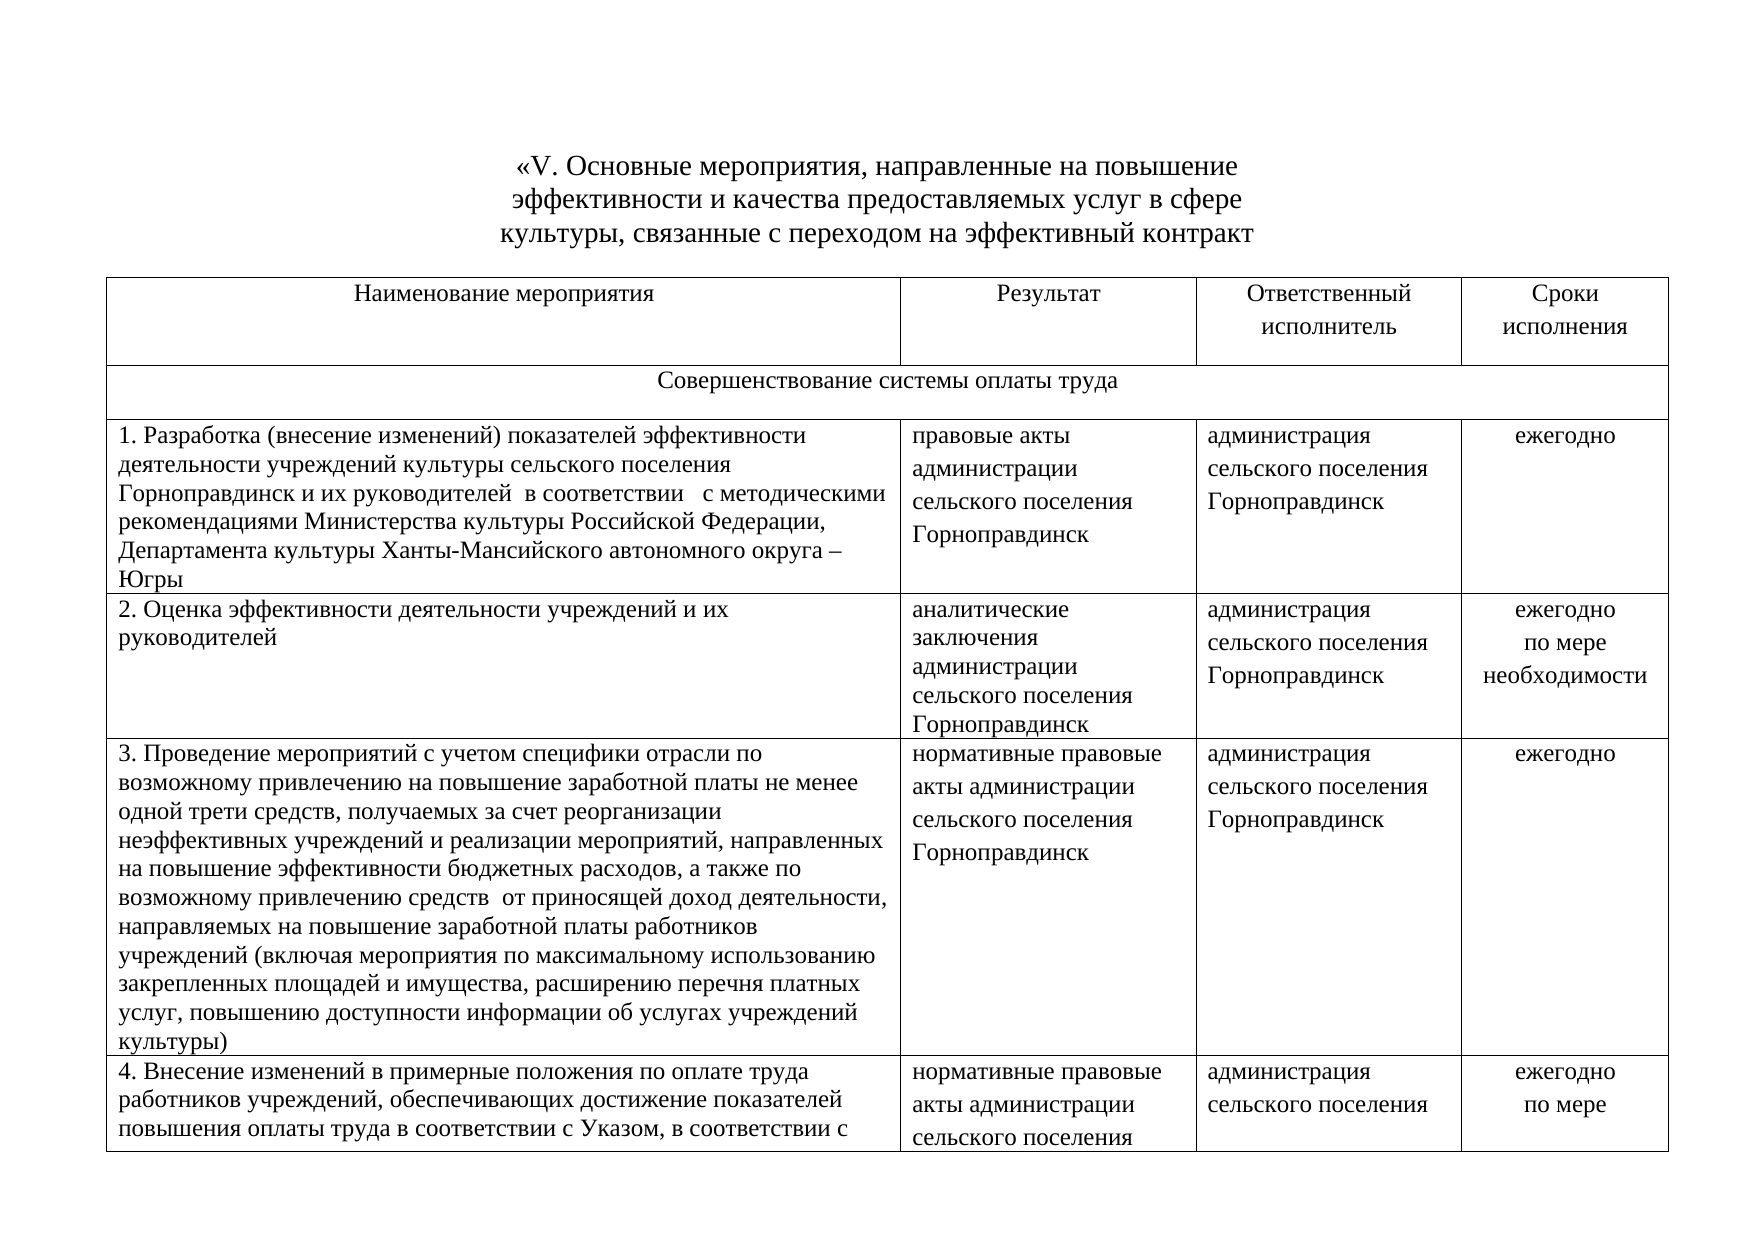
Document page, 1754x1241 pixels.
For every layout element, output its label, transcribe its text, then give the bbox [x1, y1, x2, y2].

table_cell Совершенствование системы оплаты труда [107, 366, 1668, 419]
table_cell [107, 1056, 900, 1151]
table_cell 1. Разработка (внесение изменений) показателей эффективности деятельности учреждений культуры сельского поселения Горноправдинск и их руководителей в соответствии с методическими рекомендациями Министерства культуры Российской Федерации, Департамента культуры Ханты-Мансийского автономного округа – Югры [107, 420, 900, 593]
table_cell ежегодно [1462, 420, 1668, 593]
table_header Сроки исполнения [1462, 278, 1668, 364]
table_header Результат [901, 278, 1196, 364]
table_cell правовые акты администрации сельского поселения Горноправдинск [901, 420, 1196, 593]
table_cell администрация сельского поселения Горноправдинск [1197, 594, 1461, 737]
table_header Ответственный исполнитель [1197, 278, 1461, 364]
table_cell аналитические заключения администрации сельского поселения Горноправдинск [901, 594, 1196, 737]
text «V. Основные мероприятия, направленные на повышение [118, 148, 1636, 181]
table_header Наименование мероприятия [107, 278, 900, 364]
table_cell ежегодно [1462, 739, 1668, 1055]
text эффективности и качества предоставляемых услуг в сфере [118, 181, 1636, 215]
table_cell администрация сельского поселения Горноправдинск [1197, 739, 1461, 1055]
text культуры, связанные с переходом на эффективный контракт [118, 215, 1636, 248]
table_cell ежегодно по мере необходимости [1462, 594, 1668, 737]
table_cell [1462, 1056, 1668, 1151]
table_cell 3. Проведение мероприятий с учетом специфики отрасли по возможному привлечению на повышение заработной платы не менее одной трети средств, получаемых за счет реорганизации неэффективных учреждений и реализации мероприятий, направленных на повышение эффективности бюджетных расходов, а также по возможному привлечению средств от приносящей доход деятельности, направляемых на повышение заработной платы работников учреждений (включая мероприятия по максимальному использованию закрепленных площадей и имущества, расширению перечня платных услуг, повышению доступности информации об услугах учреждений культуры) [107, 739, 900, 1055]
table_cell нормативные правовые акты администрации сельского поселения Горноправдинск [901, 739, 1196, 1055]
table_cell администрация сельского поселения Горноправдинск [1197, 420, 1461, 593]
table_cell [901, 1056, 1196, 1151]
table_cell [1197, 1056, 1461, 1151]
table_cell 2. Оценка эффективности деятельности учреждений и их руководителей [107, 594, 900, 737]
